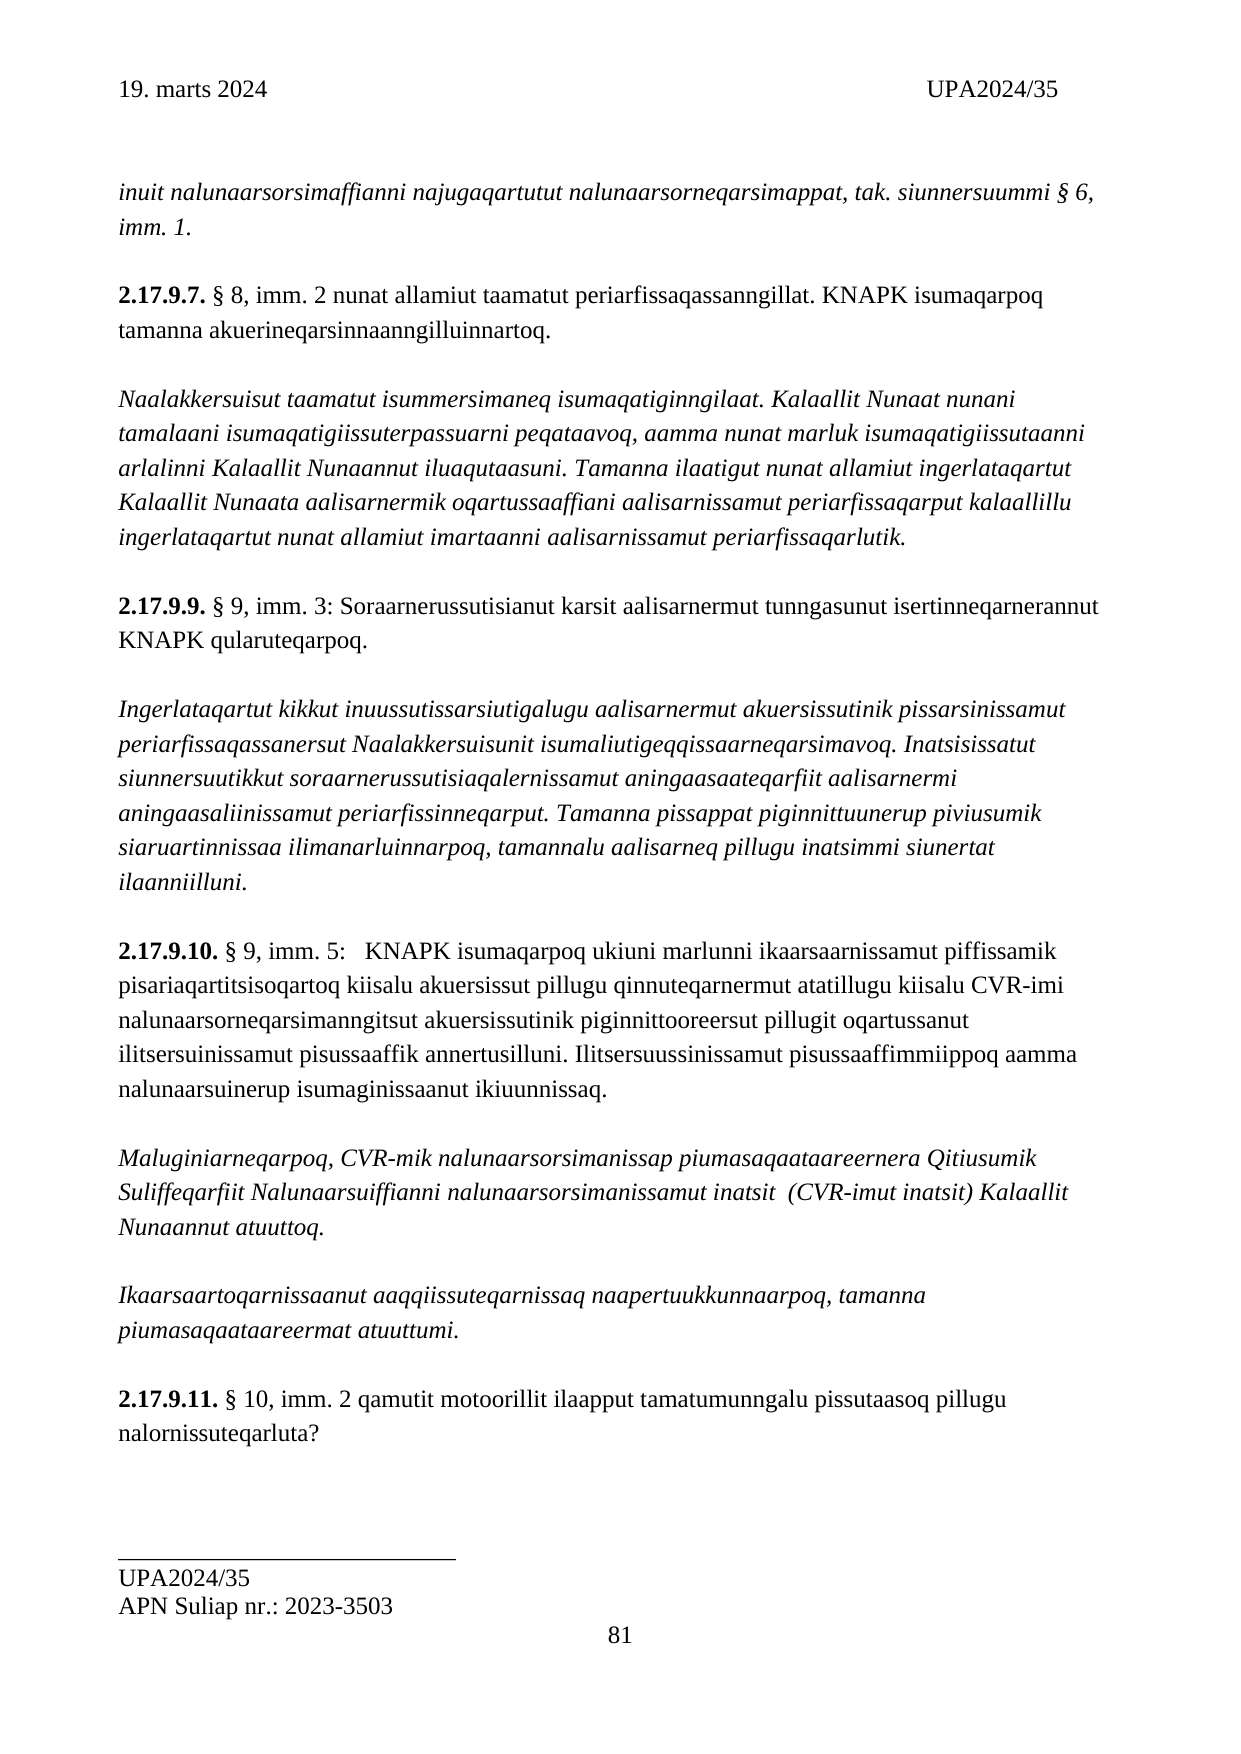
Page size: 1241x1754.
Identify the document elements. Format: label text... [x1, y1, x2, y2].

text 2.17.9.7. § 8, imm. 2 nunat allamiut taamatut periarfissaqassanngillat. KNAPK isumaqarpoq tamanna akuerineqarsinnaanngilluinnartoq. [118, 281, 1122, 344]
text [118, 177, 1122, 240]
text Ingerlataqartut kikkut inuussutissarsiutigalugu aalisarnermut akuersissutinik pissarsinissamut periarfissaqassanersut Naalakkersuisunit isumaliutigeqqissaarneqarsimavoq. Inatsisissatut siunnersuutikkut soraarnerussutisiaqalernissamut aningaasaateqarfiit aalisarnermi aningaasaliinissamut periarfissinneqarput. Tamanna pissappat piginnittuunerup piviusumik siaruartinnissaa ilimanarluinnarpoq, tamannalu aalisarneq pillugu inatsimmi siunertat ilaanniilluni. [118, 694, 1122, 896]
text 2.17.9.10. § 9, imm. 5: KNAPK isumaqarpoq ukiuni marlunni ikaarsaarnissamut piffissamik pisariaqartitsisoqartoq kiisalu akuersissut pillugu qinnuteqarnermut atatillugu kiisalu CVR-imi nalunaarsorneqarsimanngitsut akuersissutinik piginnittooreersut pillugit oqartussanut ilitsersuinissamut pisussaaffik annertusilluni. Ilitsersuussinissamut pisussaaffimmiippoq aamma nalunaarsuinerup isumaginissaanut ikiuunnissaq. [118, 936, 1122, 1102]
text Naalakkersuisut taamatut isummersimaneq isumaqatiginngilaat. Kalaallit Nunaat nunani tamalaani isumaqatigiissuterpassuarni peqataavoq, aamma nunat marluk isumaqatigiissutaanni arlalinni Kalaallit Nunaannut iluaqutaasuni. Tamanna ilaatigut nunat allamiut ingerlataqartut Kalaallit Nunaata aalisarnermik oqartussaaffiani aalisarnissamut periarfissaqarput kalaallillu ingerlataqartut nunat allamiut imartaanni aalisarnissamut periarfissaqarlutik. [118, 384, 1122, 551]
text Ikaarsaartoqarnissaanut aaqqiissuteqarnissaq naapertuukkunnaarpoq, tamanna piumasaqaataareermat atuuttumi. [118, 1281, 1122, 1344]
text 2.17.9.9. § 9, imm. 3: Soraarnerussutisianut karsit aalisarnermut tunngasunut isertinneqarnerannut KNAPK qularuteqarpoq. [118, 591, 1122, 654]
text 2.17.9.11. § 10, imm. 2 qamutit motoorillit ilaapput tamatumunngalu pissutaasoq pillugu nalornissuteqarluta? [118, 1384, 1122, 1447]
text Maluginiarneqarpoq, CVR-mik nalunaarsorsimanissap piumasaqaataareernera Qitiusumik Suliffeqarfiit Nalunaarsuiffianni nalunaarsorsimanissamut inatsit (CVR-imut inatsit) Kalaallit Nunaannut atuuttoq. [118, 1143, 1122, 1240]
